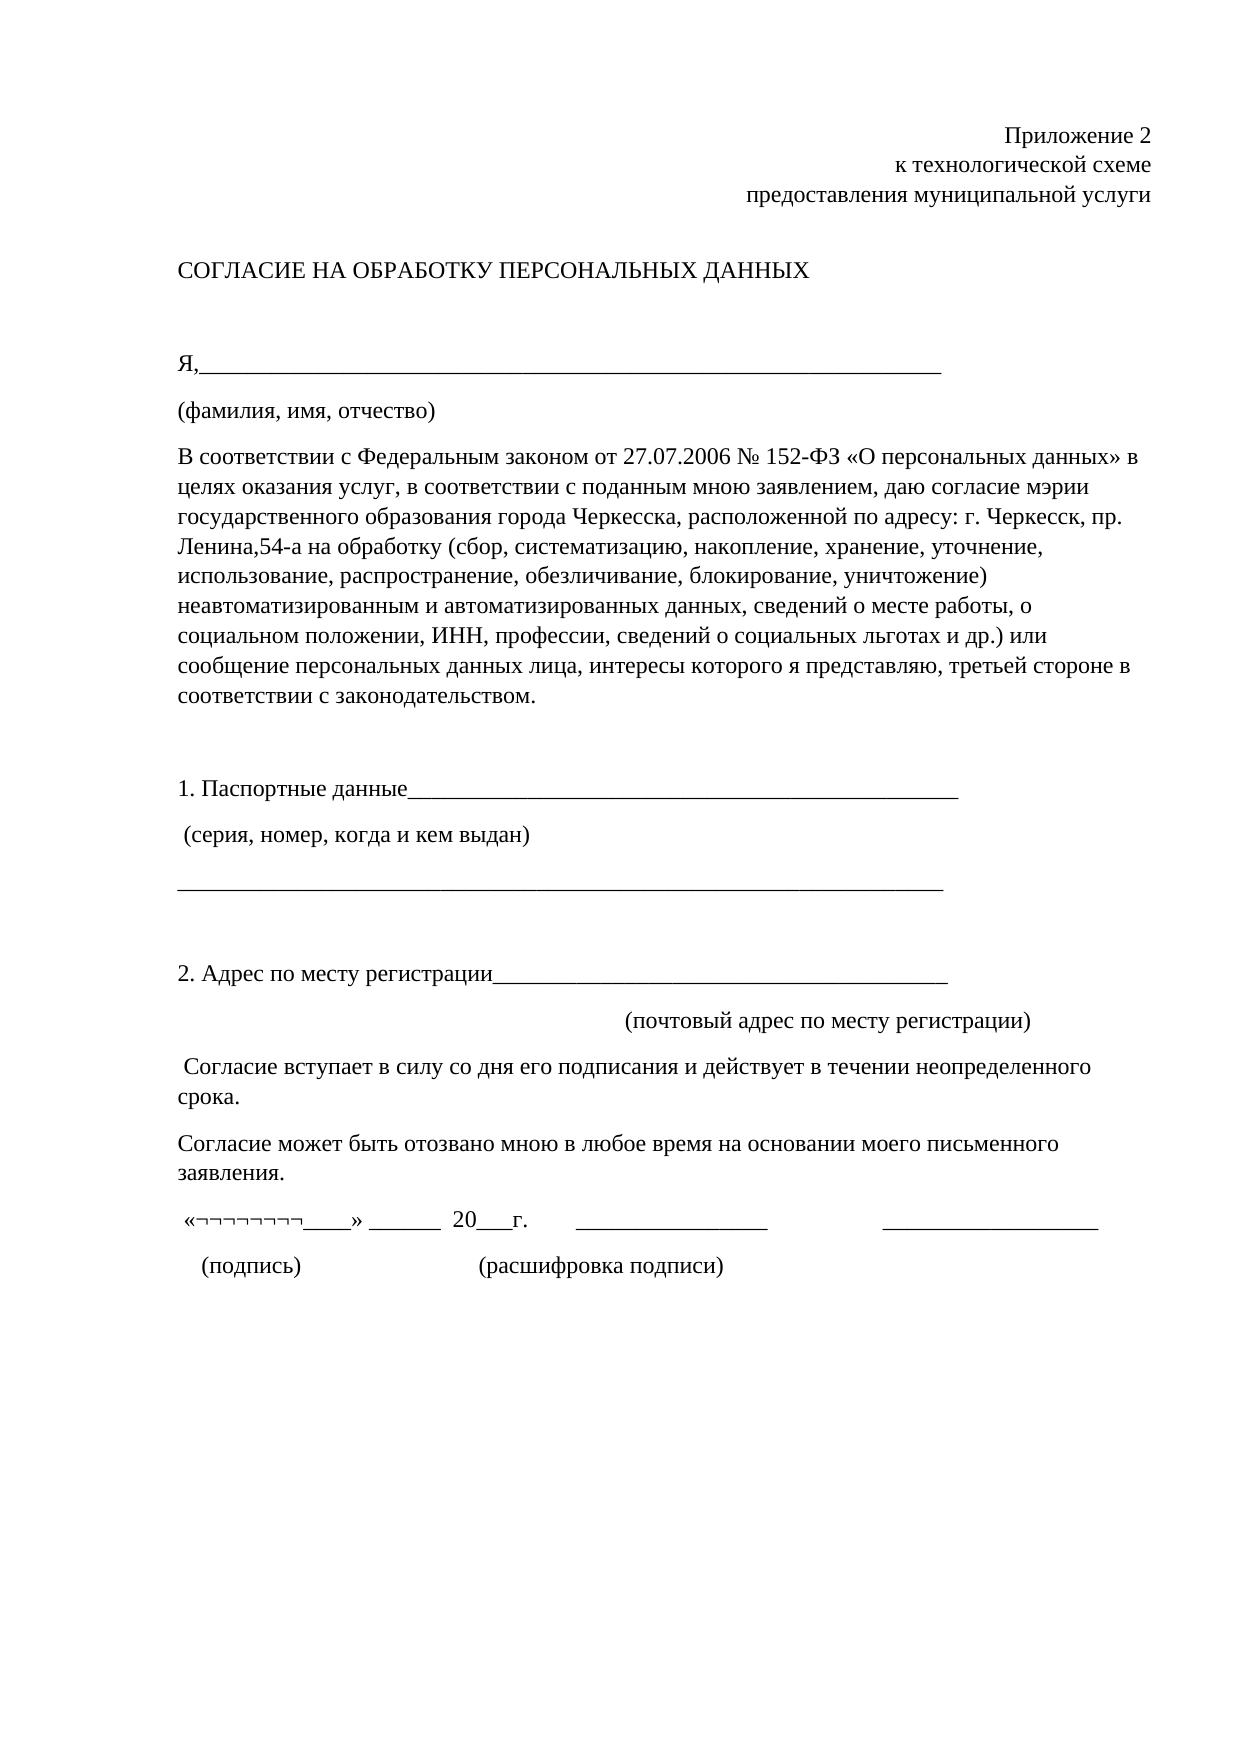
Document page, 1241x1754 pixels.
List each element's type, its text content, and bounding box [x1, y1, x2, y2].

text предоставления муниципальной услуги [177, 180, 1152, 208]
text Я,______________________________________________________________ [177, 349, 1152, 377]
text (серия, номер, когда и кем выдан) [177, 820, 1152, 848]
text 2. Адрес по месту регистрации______________________________________ [177, 959, 1152, 987]
text СОГЛАСИЕ НА ОБРАБОТКУ ПЕРСОНАЛЬНЫХ ДАННЫХ [177, 256, 1152, 284]
text Согласие вступает в силу со дня его подписания и действует в течении неопределенного срока. [177, 1052, 1152, 1110]
text В соответствии с Федеральным законом от 27.07.2006 № 152-ФЗ «О персональных данных» в целях оказания услуг, в соответствии с поданным мною заявлением, даю согласие мэрии государственного образования города Черкесска, расположенной по адресу: г. Черкесск, пр. Ленина,54-а на обработку (сбор, систематизацию, накопление, хранение, уточнение, использование, распространение, обезличивание, блокирование, уничтожение) неавтоматизированным и автоматизированных данных, сведений о месте работы, о социальном положении, ИНН, профессии, сведений о социальных льготах и др.) или сообщение персональных данных лица, интересы которого я представляю, третьей стороне в соответствии с законодательством. [177, 442, 1152, 708]
text 1. Паспортные данные______________________________________________ [177, 773, 1152, 801]
text (почтовый адрес по месту регистрации) [177, 1006, 1152, 1033]
text к технологической схеме [177, 150, 1152, 178]
text (подпись) (расшифровка подписи) [177, 1251, 1152, 1279]
text «¬¬¬¬¬¬¬¬____» ______ 20___г. ________________ __________________ [177, 1205, 1152, 1232]
text Приложение 2 [177, 121, 1152, 148]
text (фамилия, имя, отчество) [177, 396, 1152, 423]
text Согласие может быть отозвано мною в любое время на основании моего письменного заявления. [177, 1128, 1152, 1186]
text ________________________________________________________________ [177, 866, 1152, 894]
